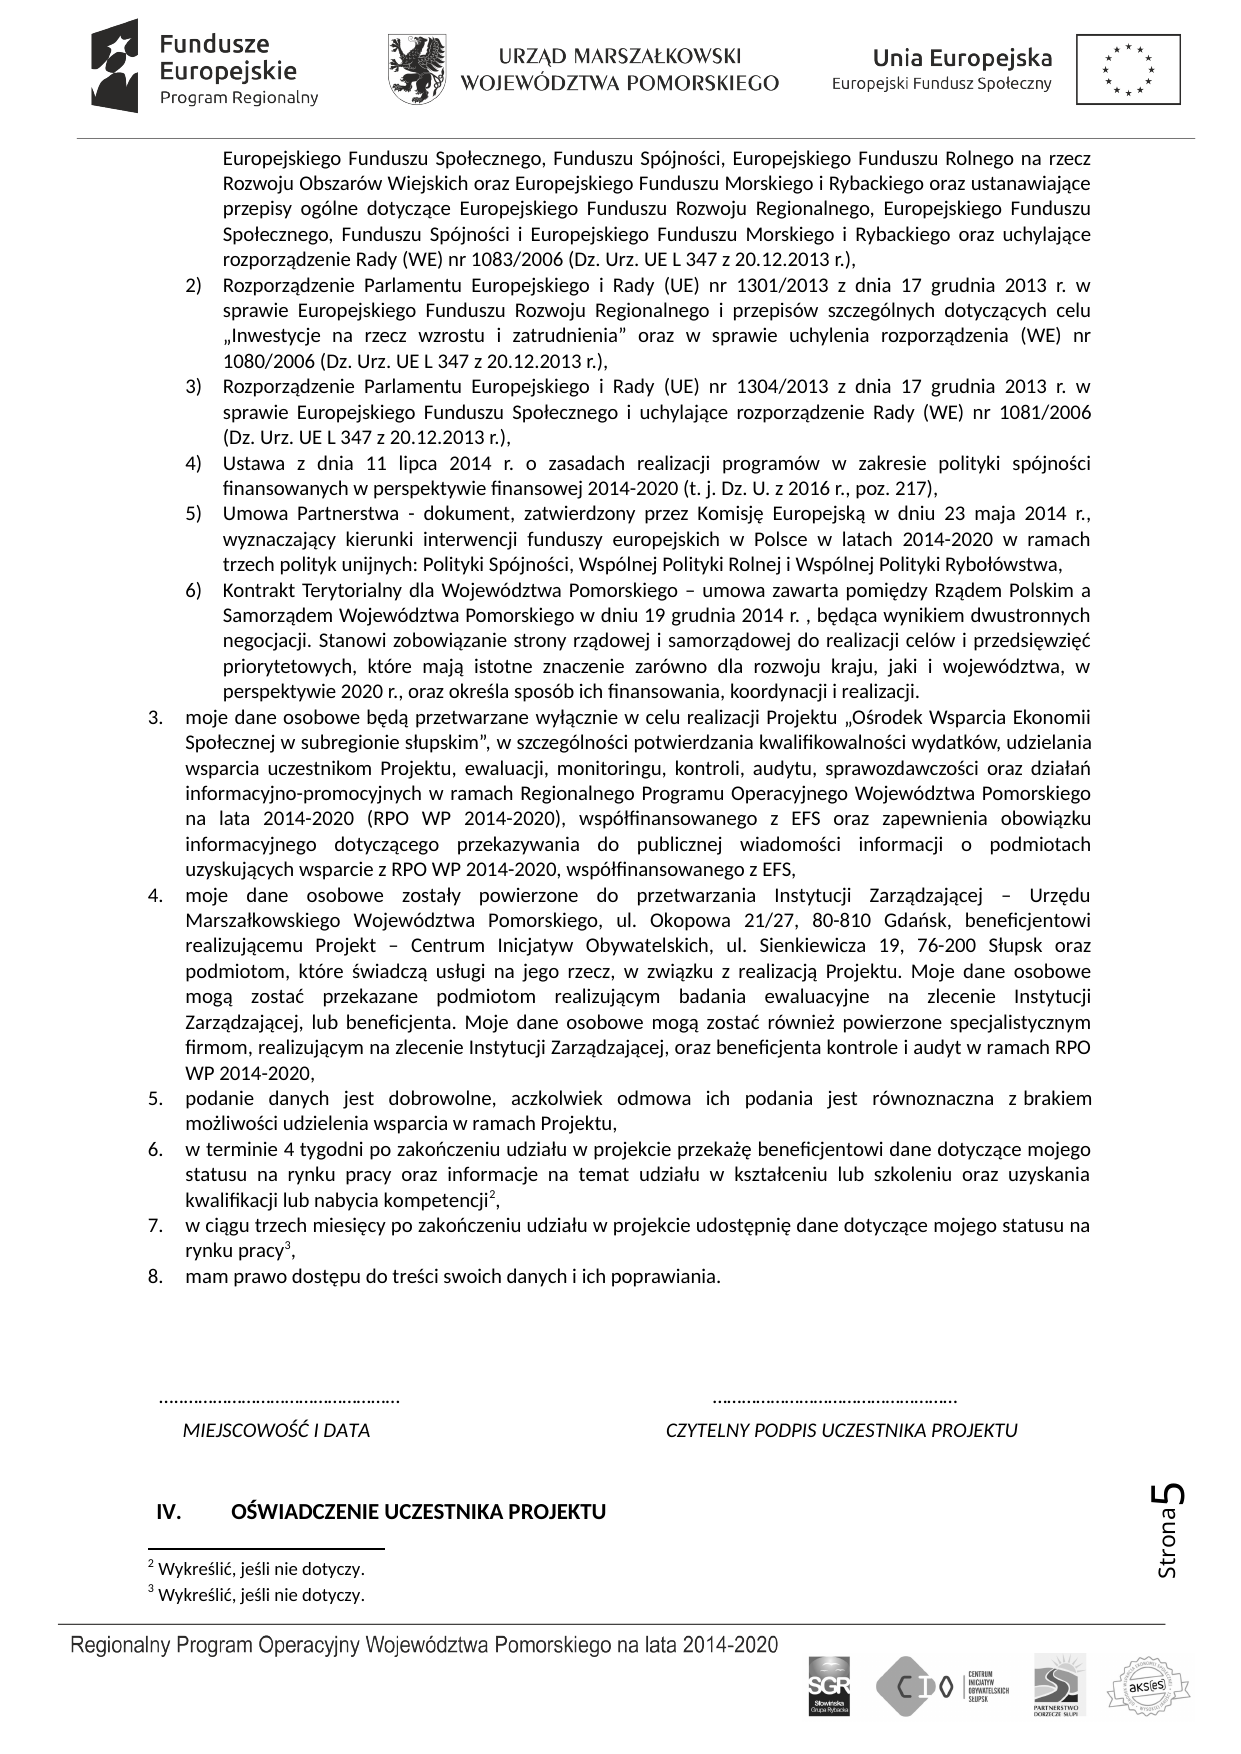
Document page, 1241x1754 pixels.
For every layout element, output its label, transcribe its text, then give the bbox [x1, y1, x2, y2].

list Ustawa z dnia 11 lipca 2014 r. o zasadach realizacji programów w zakresie polityki spójności finansowanych w perspektywie finansowej 2014-2020 (t. j. Dz. U. z 2016 r., poz. 217), [185, 450, 1092, 501]
table_header …..……………………………………… [148, 1383, 584, 1417]
list OŚWIADCZENIE UCZESTNIKA PROJEKTU [156, 1497, 1092, 1526]
list moje dane osobowe będą przetwarzane wyłącznie w celu realizacji Projektu „Ośrodek Wsparcia Ekonomii Społecznej w subregionie słupskim”, w szczególności potwierdzania kwalifikowalności wydatków, udzielania wsparcia uczestnikom Projektu, ewaluacji, monitoringu, kontroli, audytu, sprawozdawczości oraz działań informacyjno-promocyjnych w ramach Regionalnego Programu Operacyjnego Województwa Pomorskiego na lata 2014-2020 (RPO WP 2014-2020), współfinansowanego z EFS oraz zapewnienia obowiązku informacyjnego dotyczącego przekazywania do publicznej wiadomości informacji o podmiotach uzyskujących wsparcie z RPO WP 2014-2020, współfinansowanego z EFS, [148, 704, 1092, 882]
list mam prawo dostępu do treści swoich danych i ich poprawiania. [148, 1263, 1092, 1288]
table_cell CZYTELNY PODPIS UCZESTNIKA PROJEKTU [584, 1417, 1092, 1451]
list Kontrakt Terytorialny dla Województwa Pomorskiego – umowa zawarta pomiędzy Rządem Polskim a Samorządem Województwa Pomorskiego w dniu 19 grudnia 2014 r. , będąca wynikiem dwustronnych negocjacji. Stanowi zobowiązanie strony rządowej i samorządowej do realizacji celów i przedsięwzięć priorytetowych, które mają istotne znaczenie zarówno dla rozwoju kraju, jaki i województwa, w perspektywie 2020 r., oraz określa sposób ich finansowania, koordynacji i realizacji. [185, 577, 1092, 704]
picture [76, 18, 1196, 139]
list Rozporządzenie Parlamentu Europejskiego i Rady (UE) nr 1304/2013 z dnia 17 grudnia 2013 r. w sprawie Europejskiego Funduszu Społecznego i uchylające rozporządzenie Rady (WE) nr 1081/2006 (Dz. Urz. UE L 347 z 20.12.2013 r.), [185, 373, 1092, 450]
list w ciągu trzech miesięcy po zakończeniu udziału w projekcie udostępnię dane dotyczące mojego statusu na rynku pracy, [148, 1212, 1092, 1263]
list Umowa Partnerstwa - dokument, zatwierdzony przez Komisję Europejską w dniu 23 maja 2014 r., wyznaczający kierunki interwencji funduszy europejskich w Polsce w latach 2014-2020 w ramach trzech polityk unijnych: Polityki Spójności, Wspólnej Polityki Rolnej i Wspólnej Polityki Rybołówstwa, [185, 501, 1092, 577]
list w terminie 4 tygodni po zakończeniu udziału w projekcie przekażę beneficjentowi dane dotyczące mojego statusu na rynku pracy oraz informacje na temat udziału w kształceniu lub szkoleniu oraz uzyskania kwalifikacji lub nabycia kompetencji, [148, 1136, 1092, 1212]
list Rozporządzenie Parlamentu Europejskiego i Rady (UE) nr 1301/2013 z dnia 17 grudnia 2013 r. w sprawie Europejskiego Funduszu Rozwoju Regionalnego i przepisów szczególnych dotyczących celu „Inwestycje na rzecz wzrostu i zatrudnienia” oraz w sprawie uchylenia rozporządzenia (WE) nr 1080/2006 (Dz. Urz. UE L 347 z 20.12.2013 r.), [185, 272, 1092, 373]
picture [57, 1623, 1196, 1722]
list podanie danych jest dobrowolne, aczkolwiek odmowa ich podania jest równoznaczna z brakiem możliwości udzielenia wsparcia w ramach Projektu, [148, 1085, 1092, 1136]
table_header …………………………………………… [584, 1383, 1092, 1417]
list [185, 145, 1092, 272]
list moje dane osobowe zostały powierzone do przetwarzania Instytucji Zarządzającej – Urzędu Marszałkowskiego Województwa Pomorskiego, ul. Okopowa 21/27, 80-810 Gdańsk, beneficjentowi realizującemu Projekt – Centrum Inicjatyw Obywatelskich, ul. Sienkiewicza 19, 76-200 Słupsk oraz podmiotom, które świadczą usługi na jego rzecz, w związku z realizacją Projektu. Moje dane osobowe mogą zostać przekazane podmiotom realizującym badania ewaluacyjne na zlecenie Instytucji Zarządzającej, lub beneficjenta. Moje dane osobowe mogą zostać również powierzone specjalistycznym firmom, realizującym na zlecenie Instytucji Zarządzającej, oraz beneficjenta kontrole i audyt w ramach RPO WP 2014-2020, [148, 882, 1092, 1085]
table_cell MIEJSCOWOŚĆ I DATA [148, 1417, 584, 1451]
